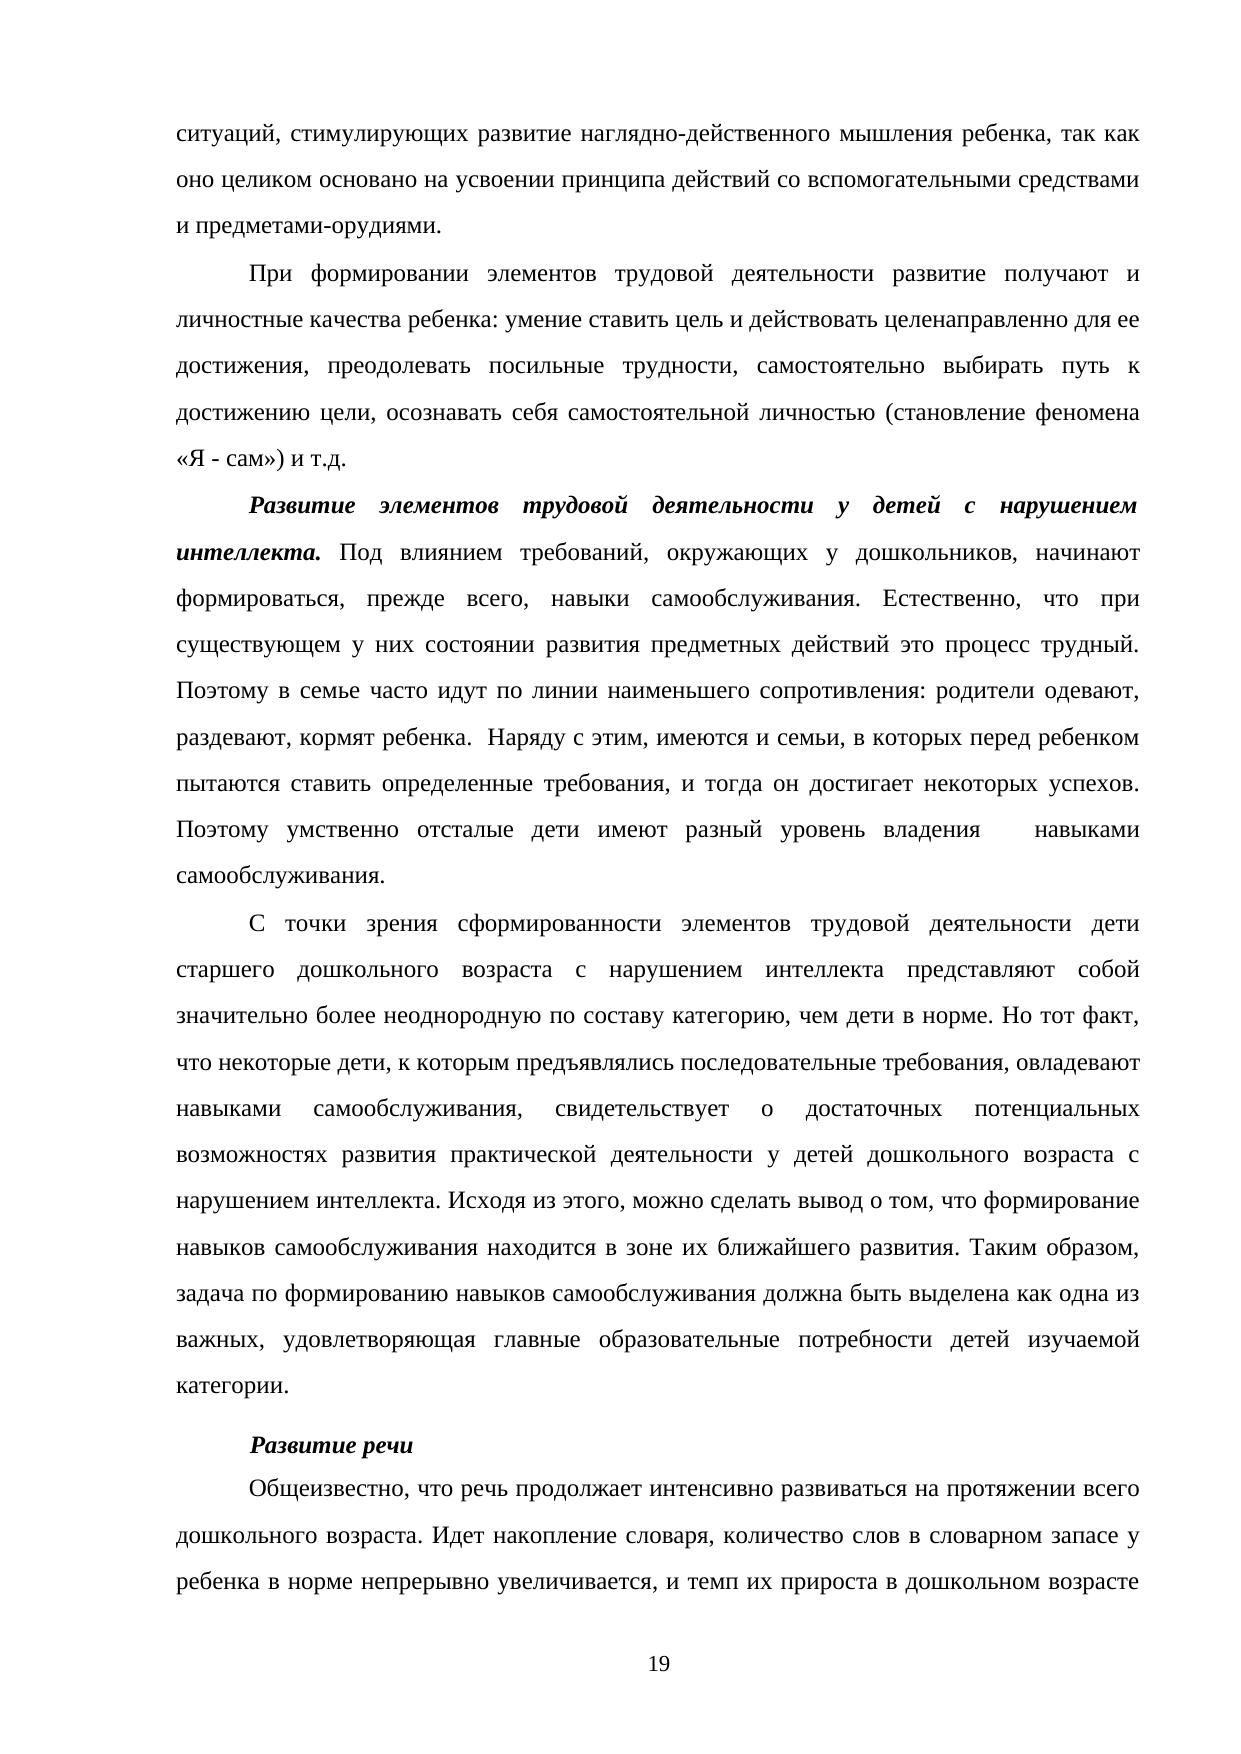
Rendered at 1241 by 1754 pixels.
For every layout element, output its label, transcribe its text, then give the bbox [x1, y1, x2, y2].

text Развитие речи [249, 1430, 1142, 1459]
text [176, 1473, 1141, 1595]
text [176, 118, 1141, 239]
text Развитие элементов трудовой деятельности у детей с нарушением интеллекта. Под влиянием требований, окружающих у дошкольников, начинают формироваться, прежде всего, навыки самообслуживания. Естественно, что при существующем у них состоянии развития предметных действий это процесс трудный. Поэтому в семье часто идут по линии наименьшего сопротивления: родители одевают, раздевают, кормят ребенка. Наряду с этим, имеются и семьи, в которых перед ребенком пытаются ставить определенные требования, и тогда он достигает некоторых успехов. Поэтому умственно отсталые дети имеют разный уровень владения навыками самообслуживания. [176, 491, 1141, 889]
text При формировании элементов трудовой деятельности развитие получают и личностные качества ребенка: умение ставить цель и действовать целенаправленно для ее достижения, преодолевать посильные трудности, самостоятельно выбирать путь к достижению цели, осознавать себя самостоятельной личностью (становление феномена «Я - сам») и т.д. [176, 258, 1141, 472]
text С точки зрения сформированности элементов трудовой деятельности дети старшего дошкольного возраста с нарушением интеллекта представляют собой значительно более неоднородную по составу категорию, чем дети в норме. Но тот факт, что некоторые дети, к которым предъявлялись последовательные требования, овладевают навыками самообслуживания, свидетельствует о достаточных потенциальных возможностях развития практической деятельности у детей дошкольного возраста с нарушением интеллекта. Исходя из этого, можно сделать вывод о том, что формирование навыков самообслуживания находится в зоне их ближайшего развития. Таким образом, задача по формированию навыков самообслуживания должна быть выделена как одна из важных, удовлетворяющая главные образовательные потребности детей изучаемой категории. [176, 908, 1141, 1399]
